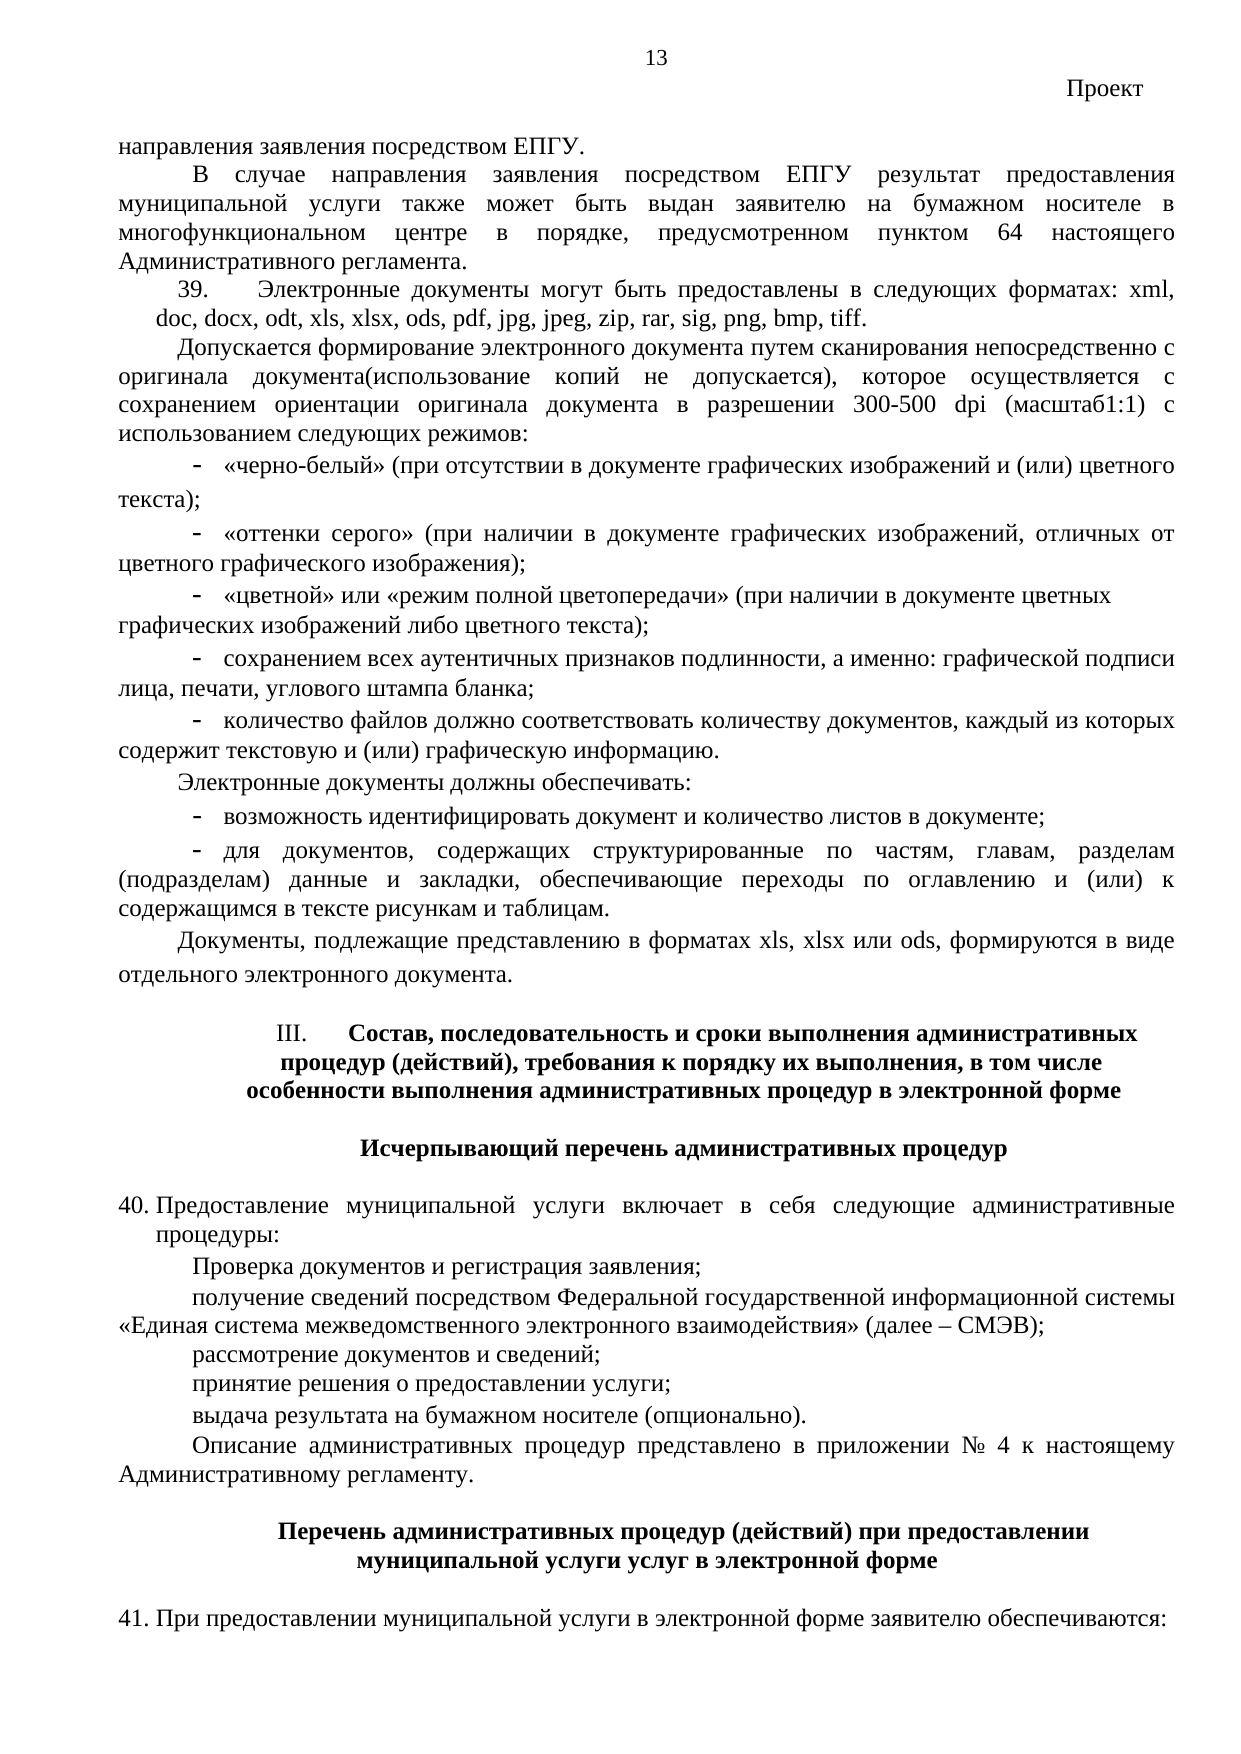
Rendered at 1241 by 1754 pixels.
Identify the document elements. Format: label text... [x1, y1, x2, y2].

text В случае направления заявления посредством ЕПГУ результат предоставления муниципальной услуги также может быть выдан заявителю на бумажном носителе в многофункциональном центре в порядке, предусмотренном пунктом 64 настоящего Административного регламента. [118, 159, 1176, 274]
list «цветной» или «режим полной цветопередачи» (при наличии в документе цветных [118, 577, 1176, 610]
list Предоставление муниципальной услуги включает в себя следующие административные процедуры: [118, 1191, 1176, 1248]
text получение сведений посредством Федеральной государственной информационной системы «Единая система межведомственного электронного взаимодействия» (далее – СМЭВ); [118, 1282, 1176, 1339]
list количество файлов должно соответствовать количеству документов, каждый из которых содержит текстовую и (или) графическую информацию. [118, 701, 1176, 764]
list Электронные документы могут быть предоставлены в следующих форматах: xml, doc, docx, odt, xls, xlsx, ods, pdf, jpg, jpeg, zip, rar, sig, png, bmp, tiff. [156, 274, 1176, 332]
subtitle Состав, последовательность и сроки выполнения административных процедур (действий), требования к порядку их выполнения, в том числе [207, 1018, 1176, 1076]
text выдача результата на бумажном носителе (опционально). [118, 1397, 1176, 1430]
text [118, 131, 1176, 159]
text Описание административных процедур представлено в приложении № 4 к настоящему Административному регламенту. [118, 1430, 1176, 1487]
text Перечень административных процедур (действий) при предоставлении муниципальной услуги услуг в электронной форме [118, 1516, 1176, 1574]
text Допускается формирование электронного документа путем сканирования непосредственно с оригинала документа(использование копий не допускается), которое осуществляется с сохранением ориентации оригинала документа в разрешении 300-500 dpi (масштаб1:1) с использованием следующих режимов: [118, 332, 1176, 447]
list возможность идентифицировать документ и количество листов в документе; [118, 797, 1176, 831]
text Документы, подлежащие представлению в форматах xls, xlsx или ods, формируются в виде отдельного электронного документа. [118, 922, 1176, 989]
text Исчерпывающий перечень административных процедур [118, 1133, 1176, 1162]
list «черно-белый» (при отсутствии в документе графических изображений и (или) цветного текста); [118, 447, 1176, 514]
text рассмотрение документов и сведений; [118, 1339, 1176, 1368]
text Проверка документов и регистрация заявления; [118, 1248, 1176, 1282]
list для документов, содержащих структурированные по частям, главам, разделам (подразделам) данные и закладки, обеспечивающие переходы по оглавлению и (или) к содержащимся в тексте рисункам и таблицам. [118, 831, 1176, 922]
text Электронные документы должны обеспечивать: [118, 764, 1176, 797]
list При предоставлении муниципальной услуги в электронной форме заявителю обеспечиваются: [118, 1603, 1176, 1631]
text графических изображений либо цветного текста); [118, 610, 1176, 639]
text особенности выполнения административных процедур в электронной форме [118, 1076, 1176, 1104]
list «оттенки серого» (при наличии в документе графических изображений, отличных от цветного графического изображения); [118, 514, 1176, 576]
list сохранением всех аутентичных признаков подлинности, а именно: графической подписи лица, печати, углового штампа бланка; [118, 639, 1176, 701]
text принятие решения о предоставлении услуги; [118, 1368, 1176, 1397]
